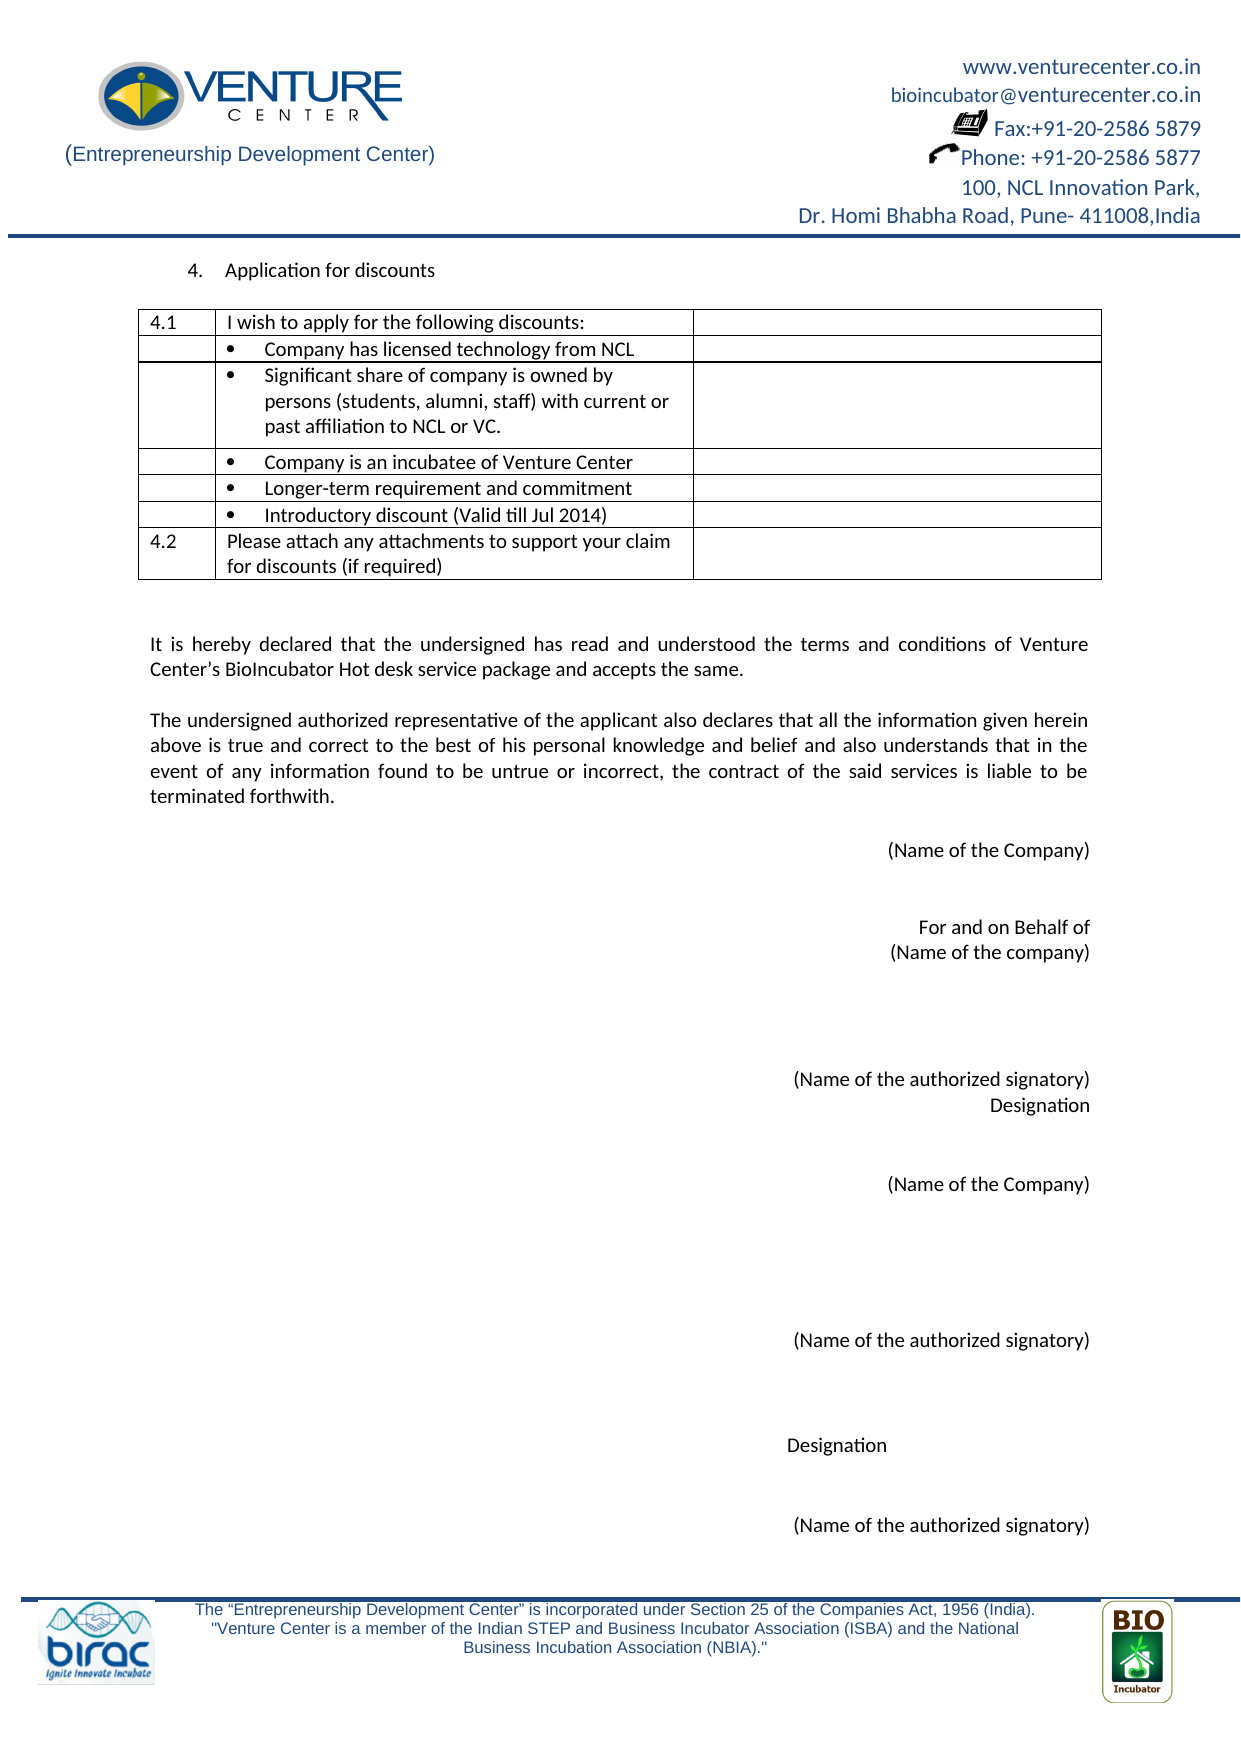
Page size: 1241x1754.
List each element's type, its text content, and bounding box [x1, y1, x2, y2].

list Application for discounts [187, 258, 1090, 283]
table_cell [694, 449, 1101, 474]
table_cell [139, 363, 215, 448]
table_cell Company has licensed technology from NCL [216, 336, 693, 361]
table_cell Longer-term requirement and commitment [216, 475, 693, 501]
text (Name of the authorized signatory) [150, 1066, 1090, 1092]
table_cell [694, 475, 1101, 501]
table_header [694, 310, 1101, 335]
table_cell [694, 502, 1101, 527]
table_cell [139, 449, 215, 474]
picture [951, 108, 989, 137]
text (Name of the authorized signatory) [150, 1458, 1090, 1537]
text (Name of the authorized signatory) [150, 1273, 1090, 1353]
picture [37, 1599, 155, 1685]
text (Name of the Company) [150, 1117, 1090, 1197]
text For and on Behalf of [150, 914, 1090, 939]
table_cell [694, 336, 1101, 361]
text The undersigned authorized representative of the applicant also declares that all the information given herein above is true and correct to the best of his personal knowledge and belief and also understands that in the event of any information found to be untrue or incorrect, the contract of the said services is liable to be terminated forthwith. [150, 707, 1090, 809]
text Designation [150, 1092, 1090, 1117]
table_cell [694, 363, 1101, 448]
text It is hereby declared that the undersigned has read and understood the terms and conditions of Venture Center’s BioIncubator Hot desk service package and accepts the same. [150, 631, 1090, 682]
table_cell [694, 528, 1101, 579]
table_header I wish to apply for the following discounts: [216, 310, 693, 335]
table_cell Significant share of company is owned by persons (students, alumni, staff) with current or past affiliation to NCL or VC. [216, 363, 693, 448]
table_cell 4.2 [139, 528, 215, 579]
picture [929, 142, 961, 166]
picture [88, 52, 412, 141]
table_cell [139, 336, 215, 361]
table_cell [139, 475, 215, 501]
table_cell Company is an incubatee of Venture Center [216, 449, 693, 474]
text (Name of the company) [150, 939, 1090, 965]
text Designation [150, 1353, 1090, 1458]
table_header 4.1 [139, 310, 215, 335]
text (Name of the Company) [150, 809, 1090, 863]
picture [1100, 1599, 1175, 1705]
table_cell Introductory discount (Valid till Jul 2014) [216, 502, 693, 527]
table_cell Please attach any attachments to support your claim for discounts (if required) [216, 528, 693, 579]
table_cell [139, 502, 215, 527]
